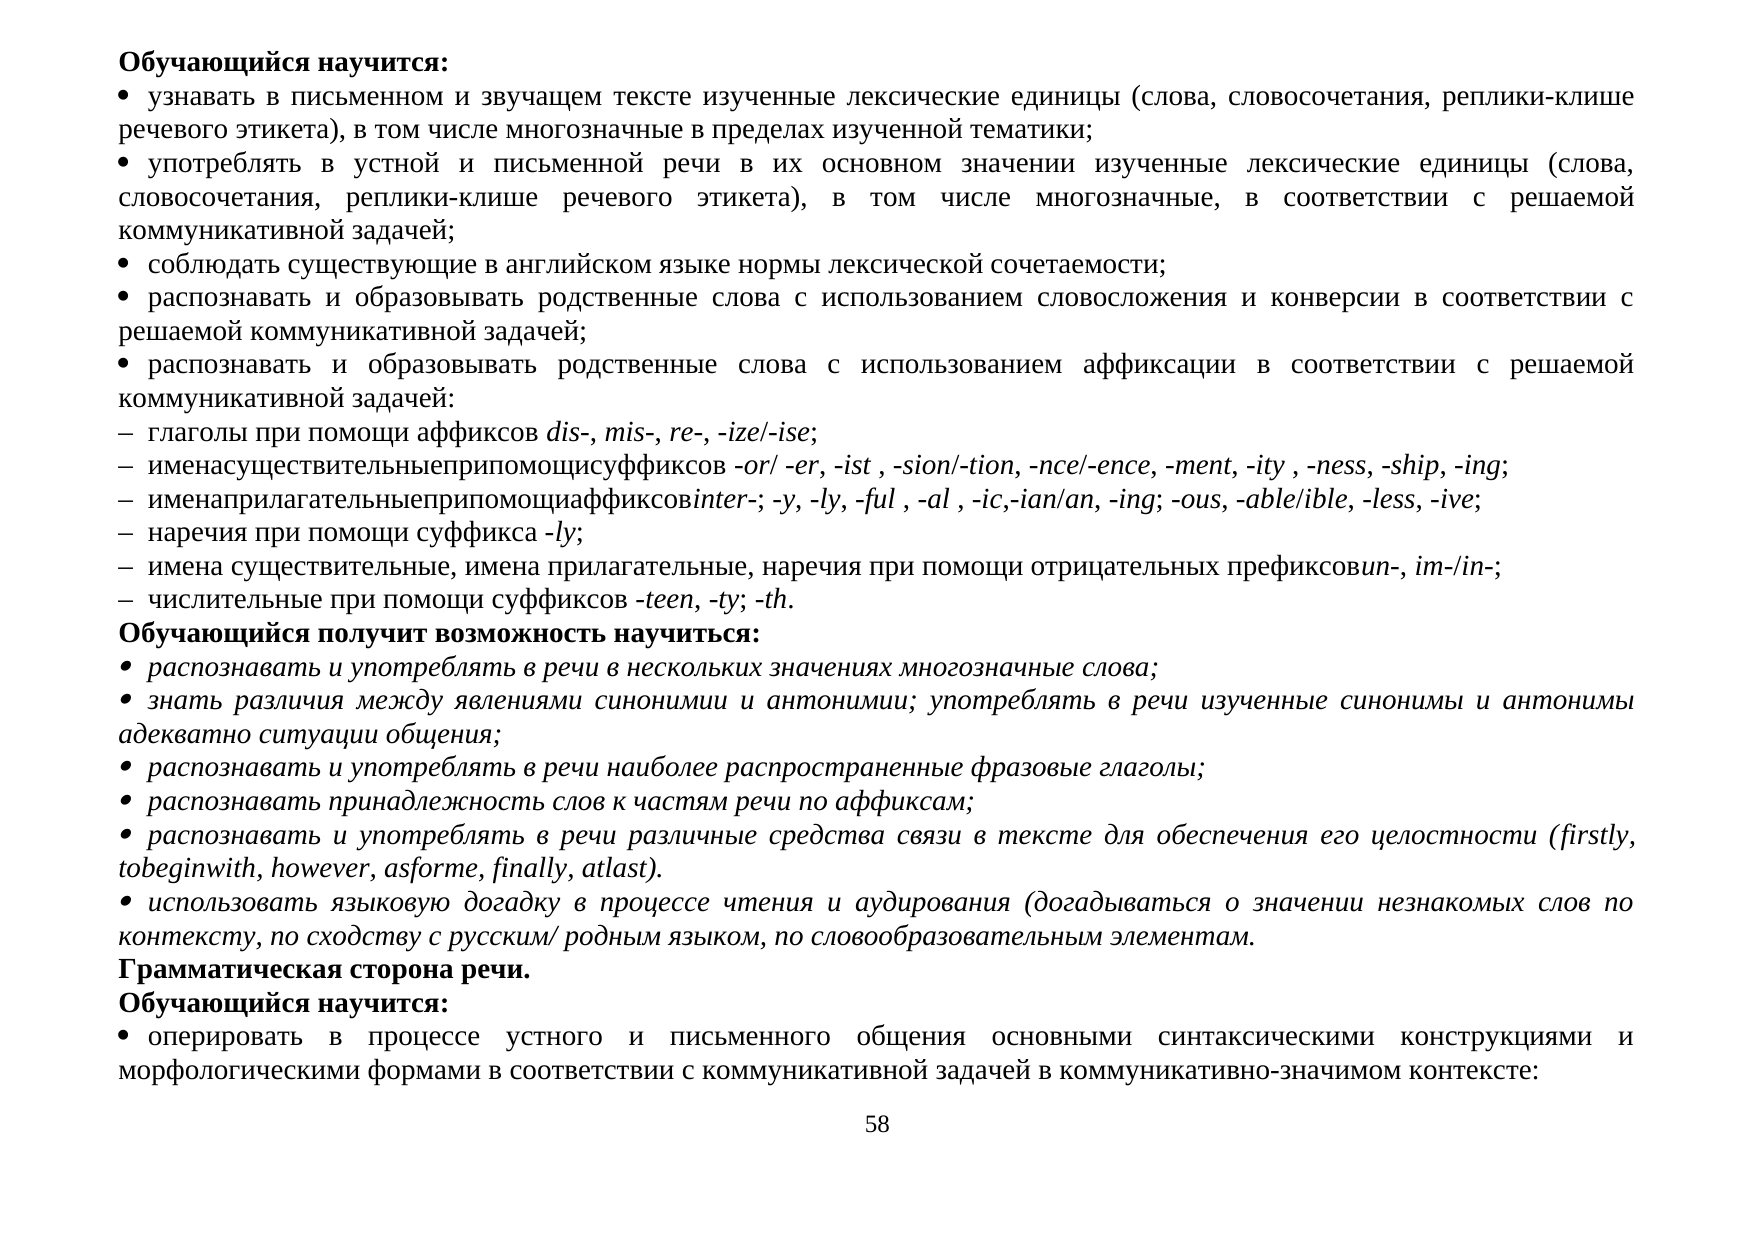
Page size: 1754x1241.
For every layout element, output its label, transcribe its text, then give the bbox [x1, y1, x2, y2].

list распознавать и образовывать родственные слова с использованием словосложения и конверсии в соответствии с решаемой коммуникативной задачей; [118, 279, 1636, 347]
list использовать языковую догадку в процессе чтения и аудирования (догадываться о значении незнакомых слов по контексту, по сходству с русским/ родным языком, по словообразовательным элементам. [118, 884, 1636, 951]
list соблюдать существующие в английском языке нормы лексической сочетаемости; [118, 246, 1636, 279]
list числительные при помощи суффиксов -teen, -ty; -th. [118, 582, 1636, 615]
list распознавать принадлежность слов к частям речи по аффиксам; [118, 783, 1636, 817]
list знать различия между явлениями синонимии и антонимии; употреблять в речи изученные синонимы и антонимы адекватно ситуации общения; [118, 682, 1636, 749]
text Обучающийся научится: [118, 44, 1636, 78]
list употреблять в устной и письменной речи в их основном значении изученные лексические единицы (слова, словосочетания, реплики-клише речевого этикета), в том числе многозначные, в соответствии с решаемой коммуникативной задачей; [118, 145, 1636, 246]
list именасуществительныеприпомощисуффиксов -or/ -er, -ist , -sion/-tion, -nce/-ence, -ment, -ity , -ness, -ship, -ing; [118, 447, 1636, 481]
text Обучающийся получит возможность научиться: [118, 615, 1636, 649]
text Обучающийся научится: [118, 985, 1636, 1018]
list распознавать и употреблять в речи наиболее распространенные фразовые глаголы; [118, 749, 1636, 783]
list распознавать и употреблять в речи различные средства связи в тексте для обеспечения его целостности (firstly, tobeginwith, however, asforme, finally, atlast). [118, 817, 1636, 884]
list глаголы при помощи аффиксов dis-, mis-, re-, -ize/-ise; [118, 414, 1636, 447]
list узнавать в письменном и звучащем тексте изученные лексические единицы (слова, словосочетания, реплики-клише речевого этикета), в том числе многозначные в пределах изученной тематики; [118, 78, 1636, 145]
list распознавать и употреблять в речи в нескольких значениях многозначные слова; [118, 649, 1636, 682]
list имена существительные, имена прилагательные, наречия при помощи отрицательных префиксовun-, im-/in-; [118, 548, 1636, 582]
text Грамматическая сторона речи. [118, 951, 1636, 985]
list наречия при помощи суффикса -ly; [118, 514, 1636, 548]
list оперировать в процессе устного и письменного общения основными синтаксическими конструкциями и морфологическими формами в соответствии с коммуникативной задачей в коммуникативно-значимом контексте: [118, 1018, 1636, 1085]
list именаприлагательныеприпомощиаффиксовinter-; -y, -ly, -ful , -al , -ic,-ian/an, -ing; -ous, -able/ible, -less, -ive; [118, 481, 1636, 514]
list распознавать и образовывать родственные слова с использованием аффиксации в соответствии с решаемой коммуникативной задачей: [118, 347, 1636, 414]
